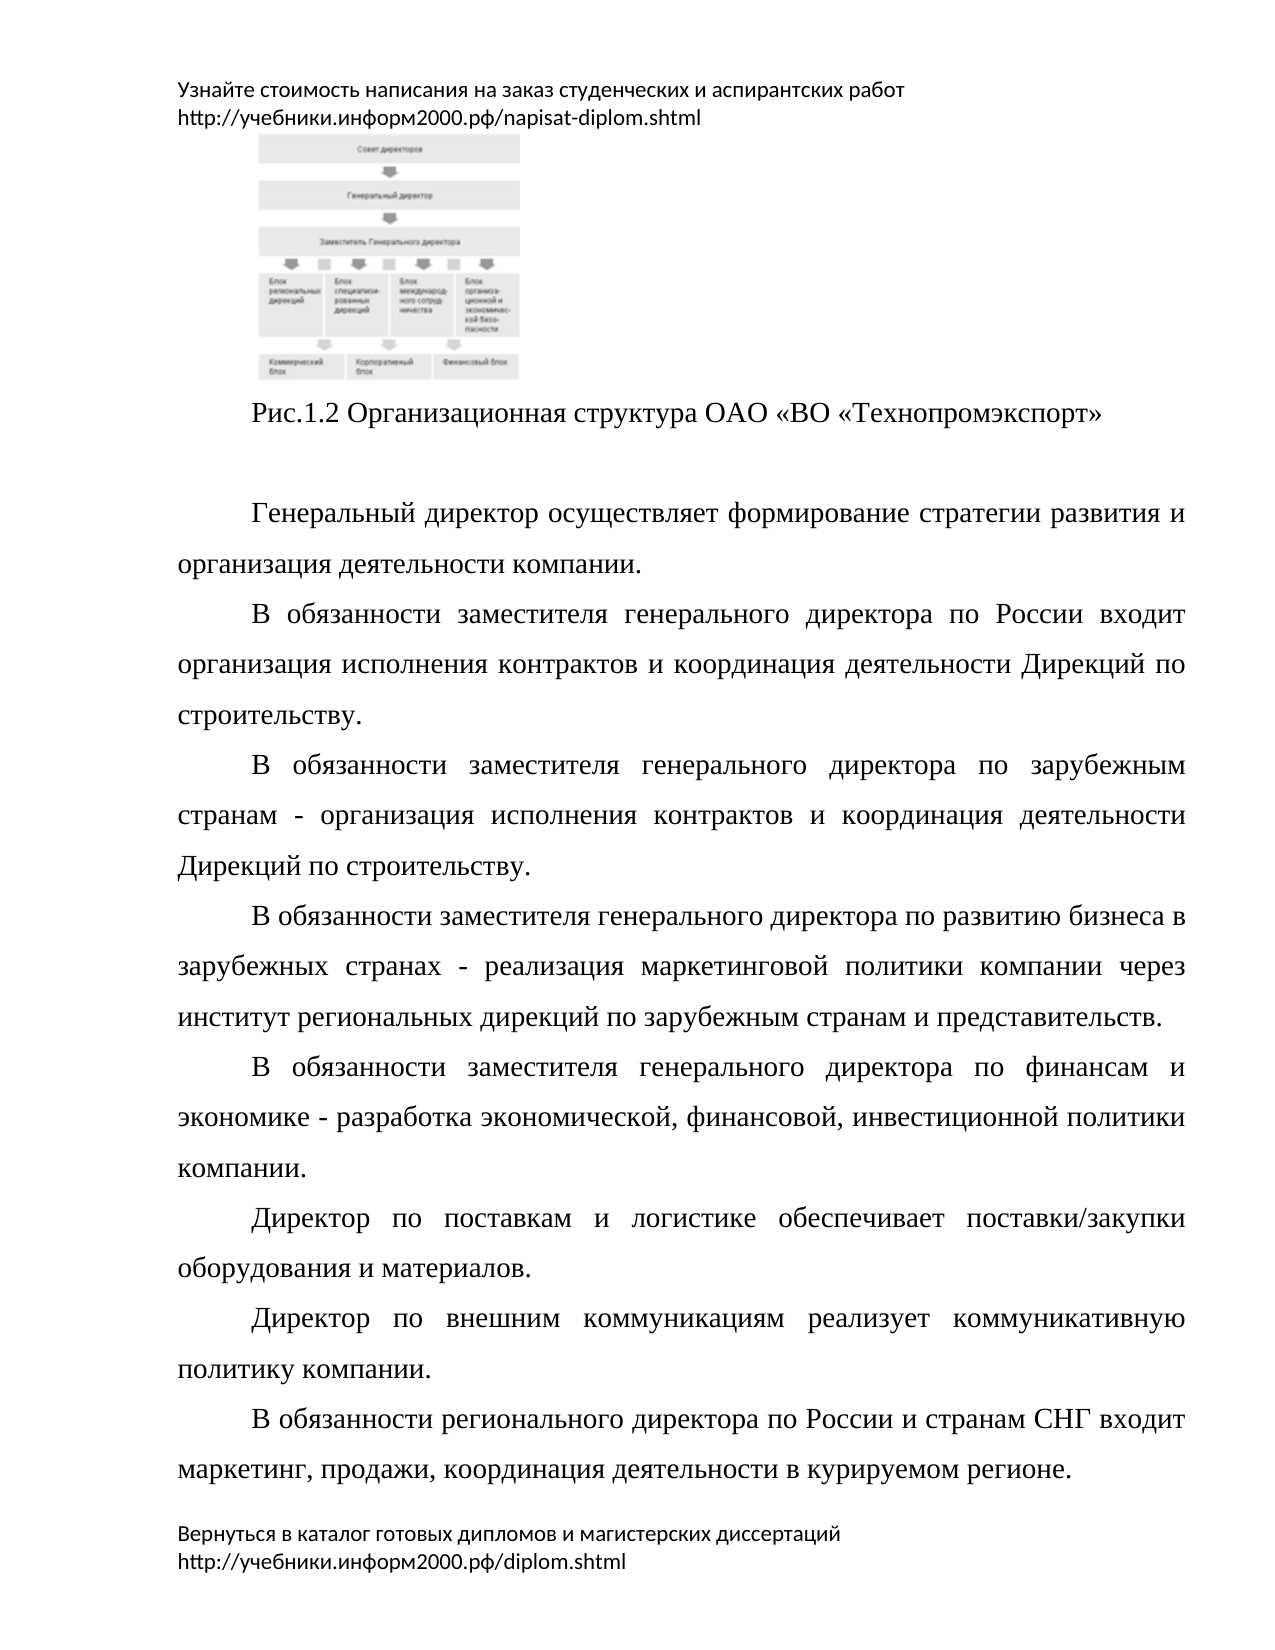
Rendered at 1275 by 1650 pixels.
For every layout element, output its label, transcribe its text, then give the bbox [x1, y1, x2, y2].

text В обязанности заместителя генерального директора по России входит организация исполнения контрактов и координация деятельности Дирекций по строительству. [177, 596, 1186, 730]
text В обязанности заместителя генерального директора по финансам и экономике - разработка экономической, финансовой, инвестиционной политики компании. [177, 1049, 1186, 1183]
text В обязанности заместителя генерального директора по развитию бизнеса в зарубежных странах - реализация маркетинговой политики компании через институт региональных дирекций по зарубежным странам и представительств. [177, 898, 1186, 1032]
text Рис.1.2 Организационная структура ОАО «ВО «Технопромэкспорт» [177, 395, 1186, 428]
text Директор по внешним коммуникациям реализует коммуникативную политику компании. [177, 1301, 1186, 1384]
text Директор по поставкам и логистике обеспечивает поставки/закупки оборудования и материалов. [177, 1200, 1186, 1284]
text Генеральный директор осуществляет формирование стратегии развития и организация деятельности компании. [177, 496, 1186, 579]
text В обязанности регионального директора по России и странам СНГ входит маркетинг, продажи, координация деятельности в курируемом регионе. [177, 1401, 1186, 1485]
text В обязанности заместителя генерального директора по зарубежным странам - организация исполнения контрактов и координация деятельности Дирекций по строительству. [177, 747, 1186, 881]
